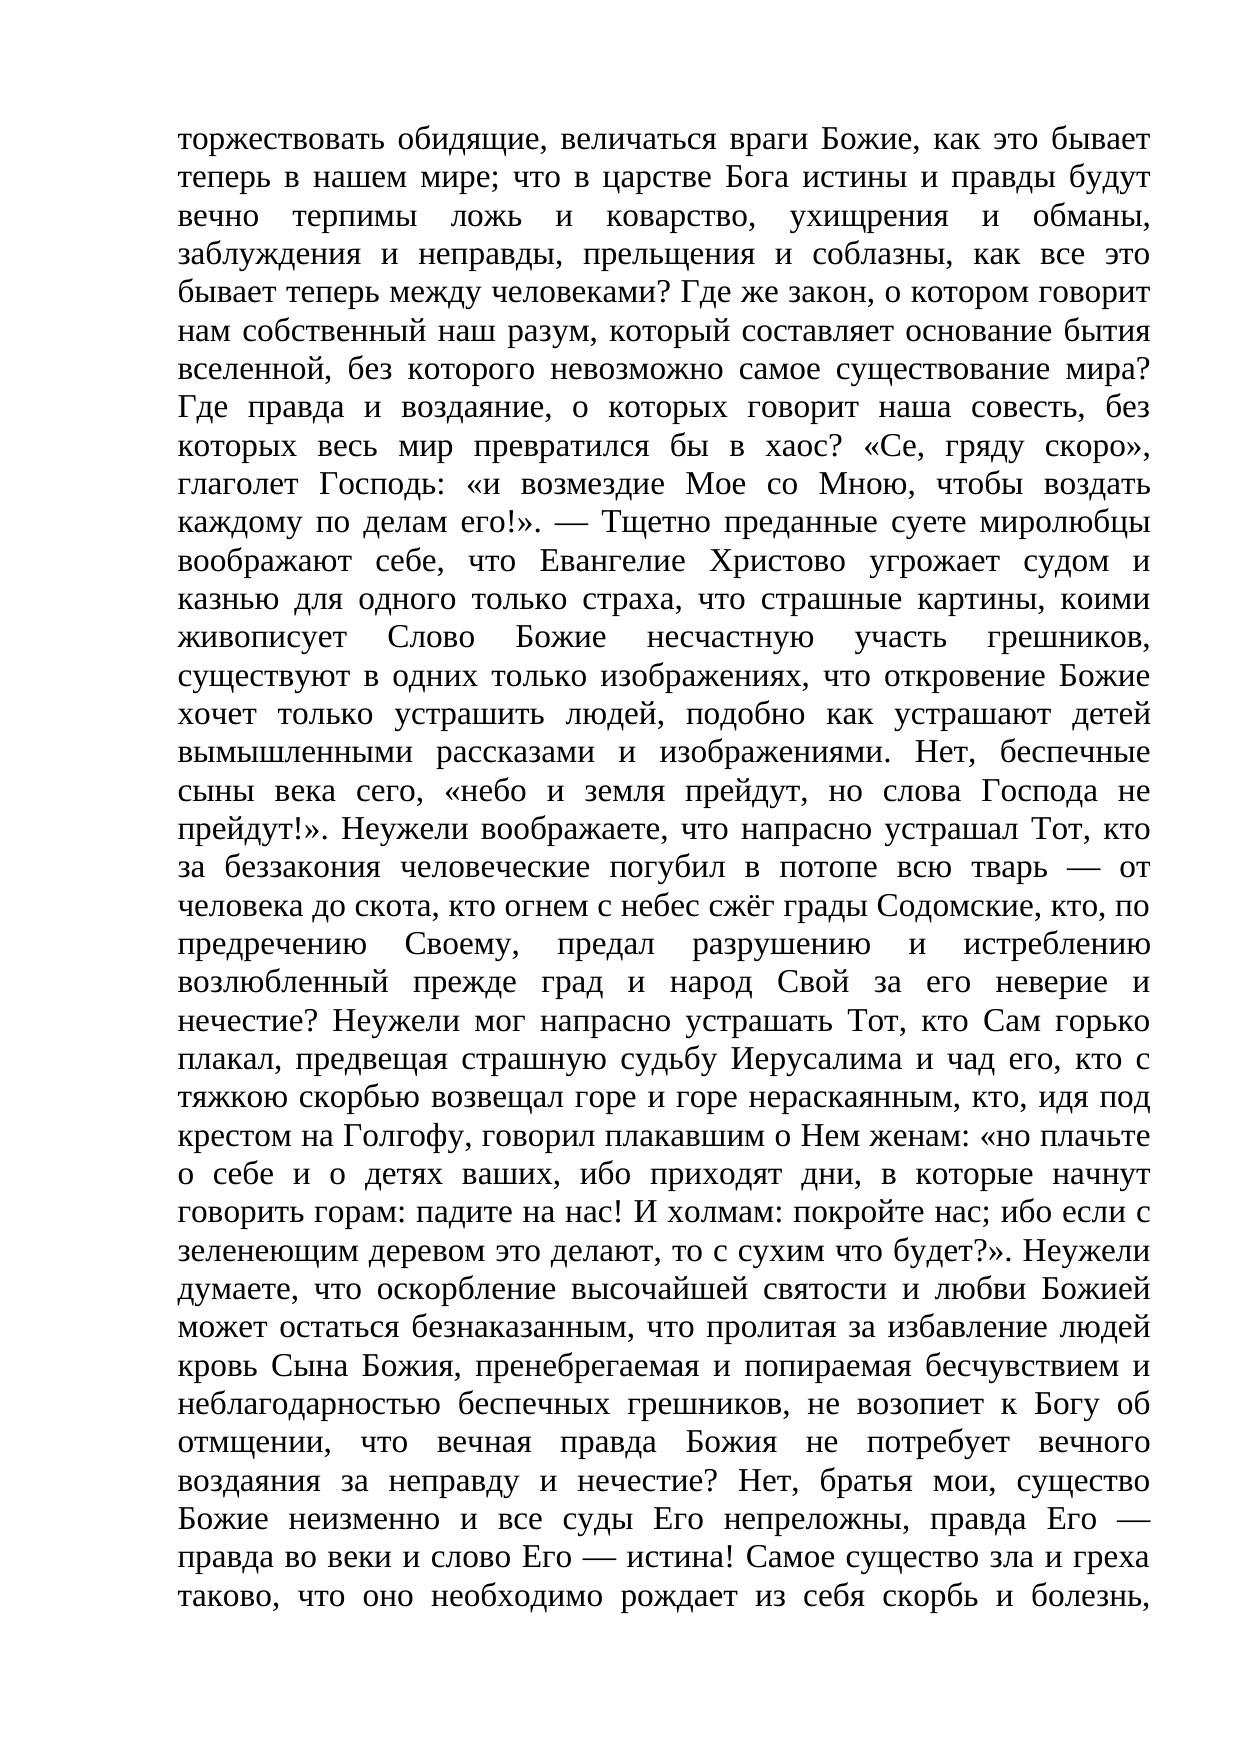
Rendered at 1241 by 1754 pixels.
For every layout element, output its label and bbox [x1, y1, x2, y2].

text [177, 118, 1152, 1613]
